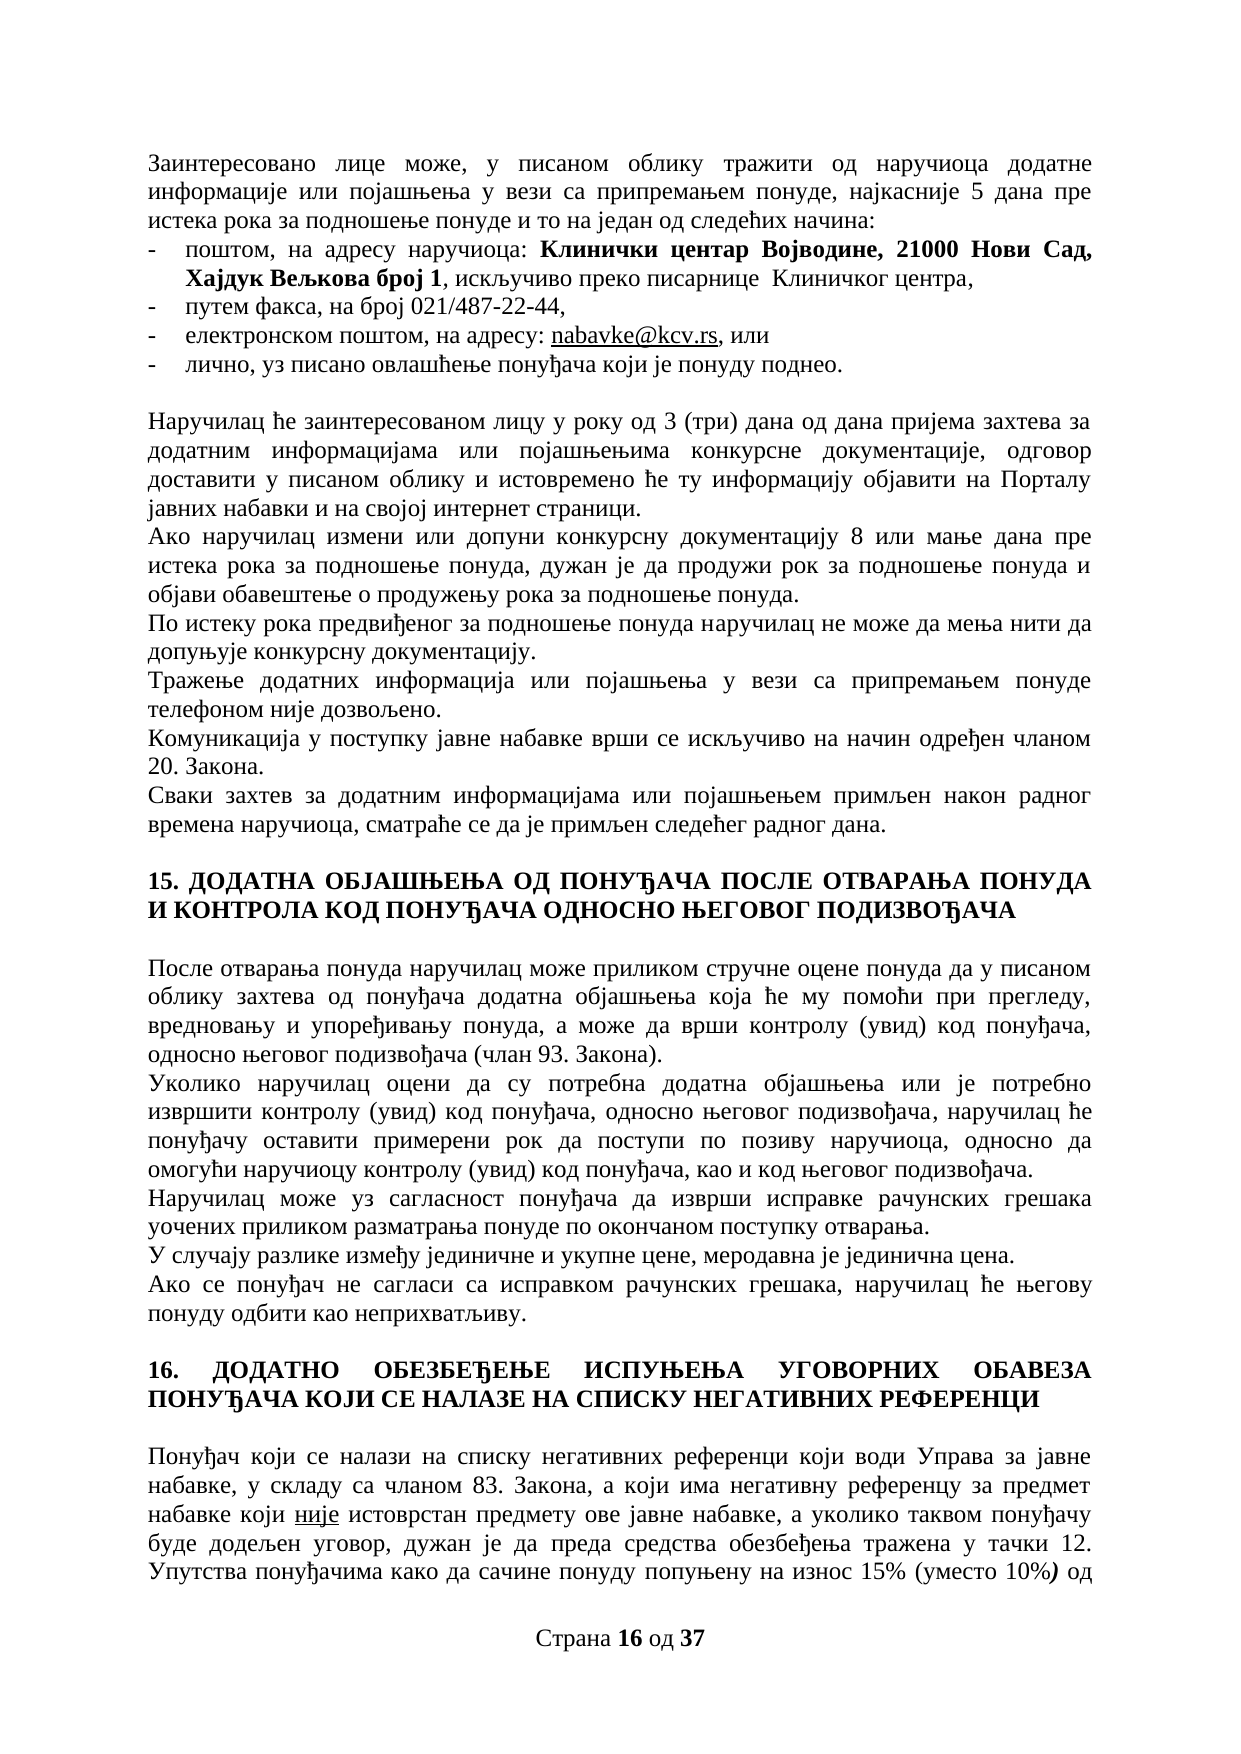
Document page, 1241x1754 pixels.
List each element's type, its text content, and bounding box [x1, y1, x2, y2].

text Комуникација у поступку јавне набавке врши се искључиво на начин одређен чланом 20. Закона. [148, 723, 1092, 780]
text Ако наручилац измени или допуни конкурсну документацију 8 или мање дана пре истека рока за подношење понуда, дужан је да продужи рок за подношење понуда и објави обавештење о продужењу рока за подношење понуда. [148, 521, 1092, 608]
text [148, 1441, 1092, 1585]
text У случају разлике између јединичне и укупне цене, меродавна је јединична цена. [148, 1240, 1092, 1269]
text По истеку рока предвиђеног за подношење понуда наручилац не може да мења нити да допуњује конкурсну документацију. [148, 608, 1092, 665]
text Наручилац може уз сагласност понуђача да изврши исправке рачунских грешака уочених приликом разматрања понуде по окончаном поступку отварања. [148, 1183, 1092, 1240]
text После отварања понуда наручилац може приликом стручне оцене понуда да у писаном облику захтева од понуђача додатна објашњења која ће му помоћи при прегледу, вредновању и упоређивању понуда, а може да врши контролу (увид) код понуђача, односно његовог подизвођача (члан 93. Закона). [148, 953, 1092, 1068]
text Сваки захтев за додатним информацијама или појашњењем примљен након радног времена наручиоца, сматраће се да је примљен следећег радног дана. [148, 780, 1092, 838]
text Ако се понуђач не сагласи са исправком рачунских грешака, наручилац ће његову понуду одбити као неприхватљиву. [148, 1269, 1092, 1326]
text Наручилац ће заинтересованом лицу у року од 3 (три) дана од дана пријема захтева за додатним информацијама или појашњењима конкурсне документације, одговор доставити у писаном облику и истовремено ће ту информацију објавити на Порталу јавних набавки и на својој интернет страници. [148, 406, 1092, 521]
list поштом, на адресу наручиоца: Клинички центар Војводине, 21000 Нови Сад, Хајдук Вељкова број 1, искључиво преко писарнице Клиничког центра, [148, 234, 1092, 291]
list путем факса, на број 021/487-22-44, [148, 291, 1092, 320]
text Уколико наручилац оцени да су потребна додатна објашњења или је потребно извршити контролу (увид) код понуђача, односно његовог подизвођача, наручилац ће понуђачу оставити примерени рок да поступи по позиву наручиоца, односно да омогући наручиоцу контролу (увид) код понуђача, као и код његовог подизвођача. [148, 1068, 1092, 1183]
text Заинтересовано лице може, у писаном облику тражити од наручиоца додатне информације или појашњења у вези са припремањем понуде, најкасније 5 дана пре истека рока за подношење понуде и то на један од следећих начина: [148, 148, 1092, 234]
list лично, уз писано овлашћење понуђача који је понуду поднео. [148, 349, 1092, 378]
text 16. ДОДАТНО ОБЕЗБЕЂЕЊЕ ИСПУЊЕЊА УГОВОРНИХ ОБАВЕЗА ПОНУЂАЧА КОЈИ СЕ НАЛАЗЕ НА СПИСКУ НЕГАТИВНИХ РЕФЕРЕНЦИ [148, 1355, 1092, 1413]
text 15. ДОДАТНА ОБЈАШЊЕЊА ОД ПОНУЂАЧА ПОСЛЕ ОТВАРАЊА ПОНУДА И КОНТРОЛА КОД ПОНУЂАЧА ОДНОСНО ЊЕГОВОГ ПОДИЗВОЂАЧА [148, 866, 1092, 924]
text Тражење додатних информација или појашњења у вези са припремањем понуде телефоном није дозвољено. [148, 665, 1092, 723]
list електронском поштом, на адресу: nabavke@kcv.rs, или [148, 320, 1092, 349]
